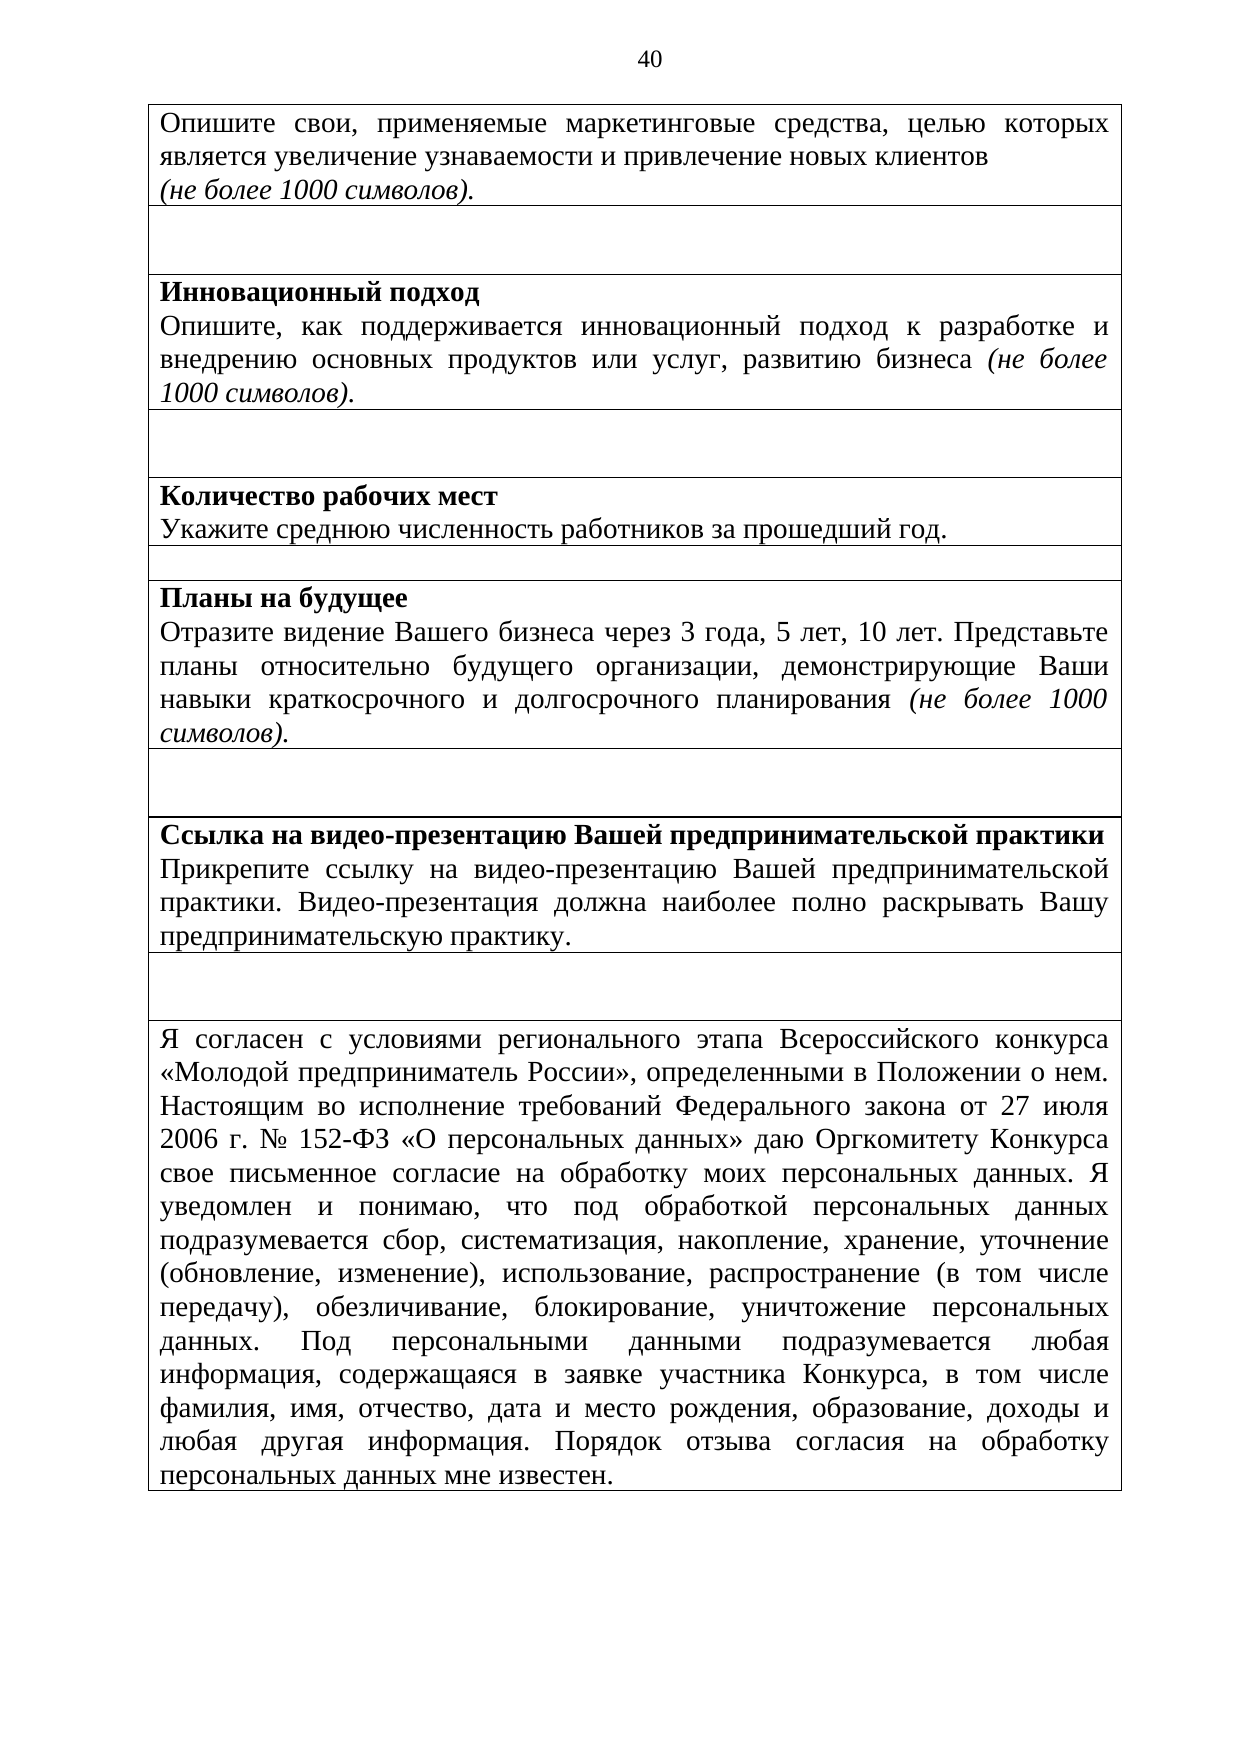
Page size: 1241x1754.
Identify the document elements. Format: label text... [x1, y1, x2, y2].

table_cell Количество рабочих мест Укажите среднюю численность работников за прошедший год. [149, 478, 1121, 545]
table_cell Инновационный подход Опишите, как поддерживается инновационный подход к разработке и внедрению основных продуктов или услуг, развитию бизнеса (не более 1000 символов). [149, 275, 1121, 409]
table_cell [149, 206, 1121, 273]
table_cell [149, 546, 1121, 579]
table_cell [149, 953, 1121, 1020]
table_cell Я согласен с условиями регионального этапа Всероссийского конкурса «Молодой предприниматель России», определенными в Положении о нем. Настоящим во исполнение требований Федерального закона от 27 июля 2006 г. № 152-ФЗ «О персональных данных» даю Оргкомитету Конкурса свое письменное согласие на обработку моих персональных данных. Я уведомлен и понимаю, что под обработкой персональных данных подразумевается сбор, систематизация, накопление, хранение, уточнение (обновление, изменение), использование, распространение (в том числе передачу), обезличивание, блокирование, уничтожение персональных данных. Под персональными данными подразумевается любая информация, содержащаяся в заявке участника Конкурса, в том числе фамилия, имя, отчество, дата и место рождения, образование, доходы и любая другая информация. Порядок отзыва согласия на обработку персональных данных мне известен. [149, 1021, 1121, 1490]
table_cell [149, 410, 1121, 477]
table_cell Ссылка на видео-презентацию Вашей предпринимательской практики Прикрепите ссылку на видео-презентацию Вашей предпринимательской практики. Видео-презентация должна наиболее полно раскрывать Вашу предпринимательскую практику. [149, 818, 1121, 952]
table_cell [149, 105, 1121, 205]
table_cell Планы на будущее Отразите видение Вашего бизнеса через 3 года, 5 лет, 10 лет. Представьте планы относительно будущего организации, демонстрирующие Ваши навыки краткосрочного и долгосрочного планирования (не более 1000 символов). [149, 581, 1121, 748]
table_cell [149, 749, 1121, 816]
